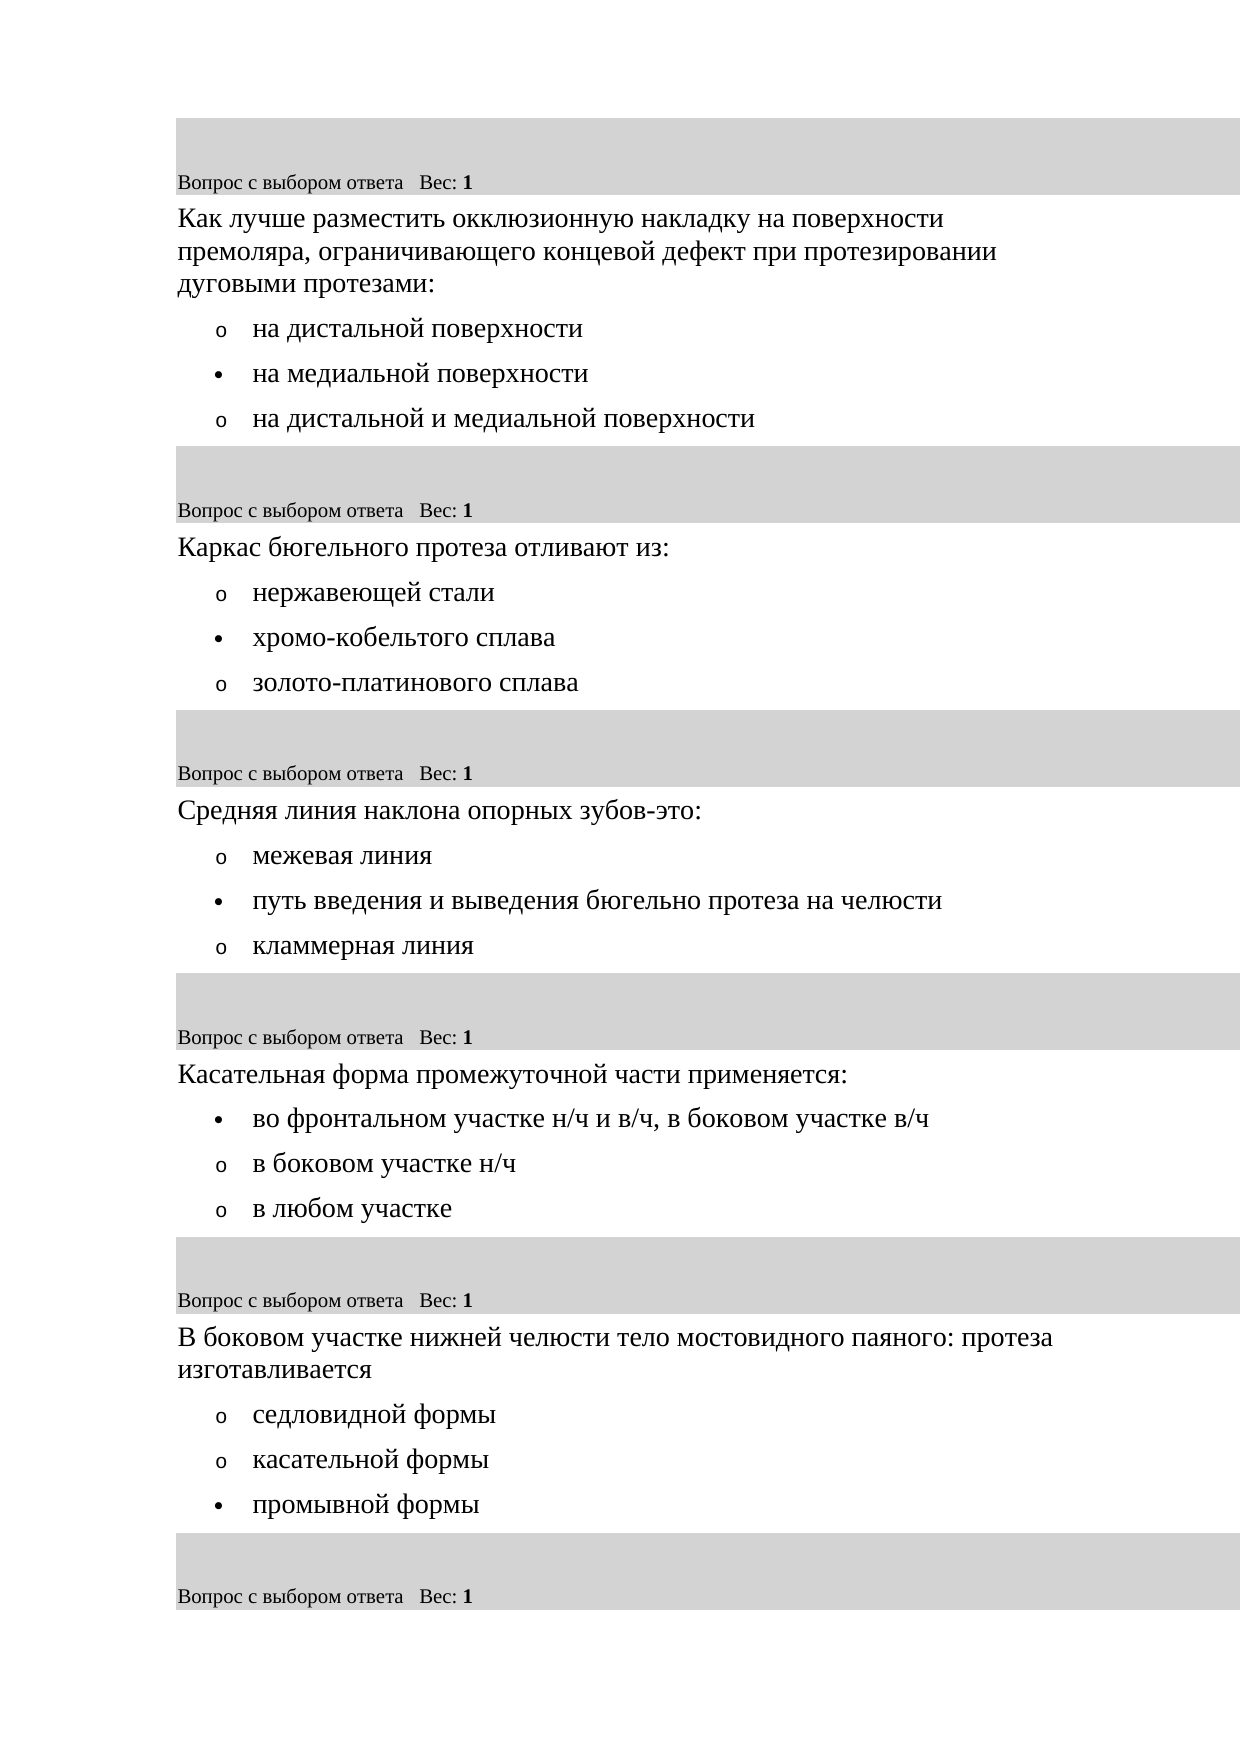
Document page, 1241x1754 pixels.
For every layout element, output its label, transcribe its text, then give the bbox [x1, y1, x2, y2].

list нержавеющей стали [215, 575, 1152, 607]
list промывной формы [215, 1488, 1152, 1520]
list касательной формы [215, 1442, 1152, 1475]
list в любом участке [215, 1192, 1152, 1224]
text В боковом участке нижней челюсти тело мостовидного паяного: протеза изготавливается [177, 1320, 1152, 1385]
table_header Вопрос с выбором ответа Вес: 1 [176, 446, 1240, 523]
table_header Вопрос с выбором ответа Вес: 1 [176, 710, 1240, 787]
table_header Вопрос с выбором ответа Вес: 1 [176, 1237, 1240, 1314]
text Касательная форма промежуточной части применяется: [177, 1057, 1152, 1089]
table_header Вопрос с выбором ответа Вес: 1 [176, 973, 1240, 1050]
list хромо-кобельтого сплава [215, 620, 1152, 652]
table_header Вопрос с выбором ответа Вес: 1 [176, 1533, 1240, 1610]
text Средняя линия наклона опорных зубов-это: [177, 793, 1152, 826]
list на дистальной и медиальной поверхности [215, 401, 1152, 434]
list путь введения и выведения бюгельно протеза на челюсти [215, 883, 1152, 916]
list на медиальной поверхности [215, 356, 1152, 389]
list на дистальной поверхности [215, 311, 1152, 344]
list седловидной формы [215, 1397, 1152, 1430]
list во фронтальном участке н/ч и в/ч, в боковом участке в/ч [215, 1102, 1152, 1134]
list золото-платинового сплава [215, 665, 1152, 697]
table_header Вопрос с выбором ответа Вес: 1 [176, 118, 1240, 195]
list межевая линия [215, 838, 1152, 871]
text Как лучше разместить окклюзионную накладку на поверхности премоляра, ограничивающего концевой дефект при протезировании дуговыми протезами: [177, 202, 1152, 299]
list кламмерная линия [215, 928, 1152, 961]
text Каркас бюгельного протеза отливают из: [177, 530, 1152, 562]
list в боковом участке н/ч [215, 1146, 1152, 1179]
